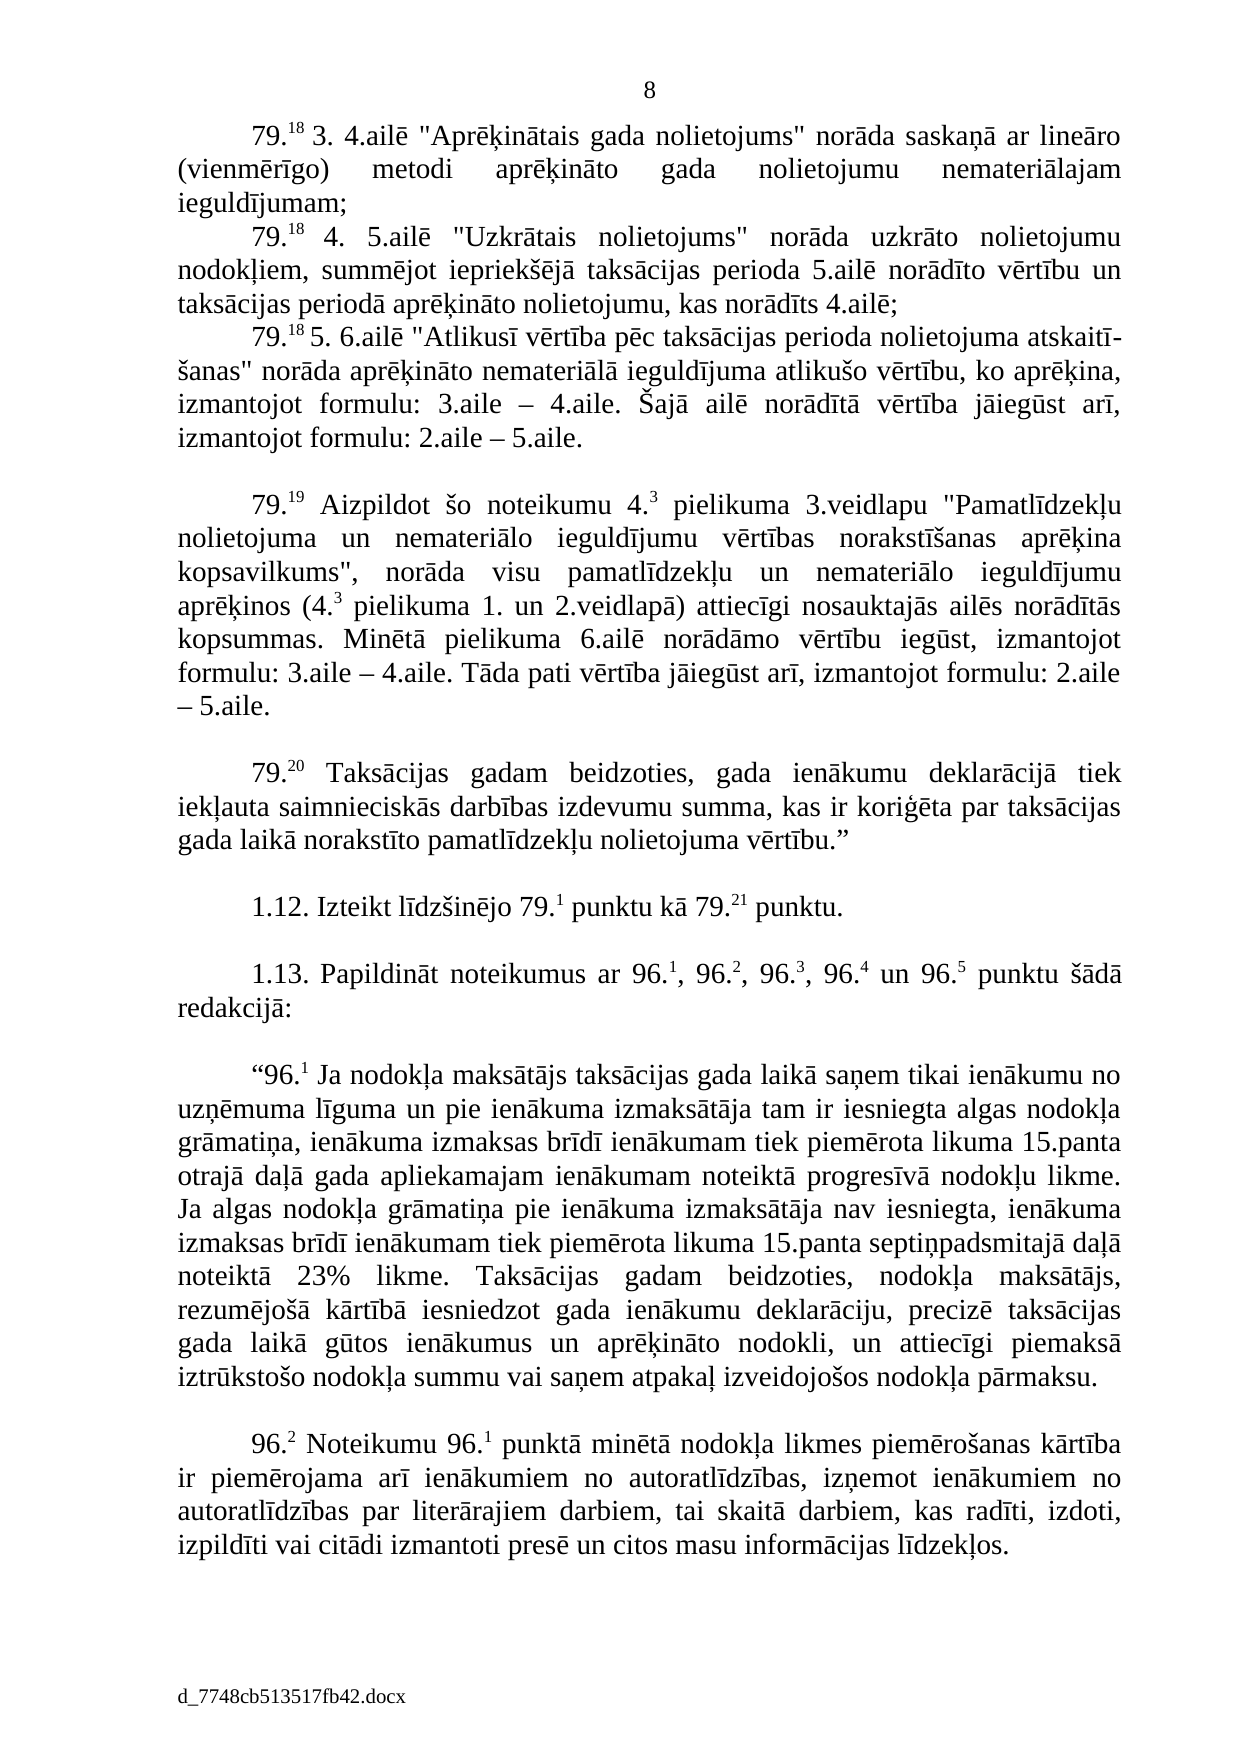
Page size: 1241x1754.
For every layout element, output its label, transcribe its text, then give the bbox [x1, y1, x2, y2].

text 96.2 Noteikumu 96.1 punktā minētā nodokļa likmes piemērošanas kārtība ir piemērojama arī ienākumiem no autoratlīdzības, izņemot ienākumiem no autoratlīdzības par literārajiem darbiem, tai skaitā darbiem, kas radīti, izdoti, izpildīti vai citādi izmantoti presē un citos masu informācijas līdzekļos. [177, 1426, 1122, 1560]
text 79.18 4. 5.ailē "Uzkrātais nolietojums" norāda uzkrāto nolietojumu nodokļiem, summējot iepriekšējā taksācijas perioda 5.ailē norādīto vērtību un taksācijas periodā aprēķināto nolietojumu, kas norādīts 4.ailē; [177, 219, 1122, 319]
text “96.1 Ja nodokļa maksātājs taksācijas gada laikā saņem tikai ienākumu no uzņēmuma līguma un pie ienākuma izmaksātāja tam ir iesniegta algas nodokļa grāmatiņa, ienākuma izmaksas brīdī ienākumam tiek piemērota likuma 15.panta otrajā daļā gada apliekamajam ienākumam noteiktā progresīvā nodokļu likme. Ja algas nodokļa grāmatiņa pie ienākuma izmaksātāja nav iesniegta, ienākuma izmaksas brīdī ienākumam tiek piemērota likuma 15.panta septiņpadsmitajā daļā noteiktā 23% likme. Taksācijas gadam beidzoties, nodokļa maksātājs, rezumējošā kārtībā iesniedzot gada ienākumu deklarāciju, precizē taksācijas gada laikā gūtos ienākumus un aprēķināto nodokli, un attiecīgi piemaksā iztrūkstošo nodokļa summu vai saņem atpakaļ izveidojošos nodokļa pārmaksu. [177, 1057, 1122, 1393]
text 79.20 Taksācijas gadam beidzoties, gada ienākumu deklarācijā tiek iekļauta saimnieciskās darbības izdevumu summa, kas ir koriģēta par taksācijas gada laikā norakstīto pamatlīdzekļu nolietojuma vērtību.” [177, 755, 1122, 856]
text 79.19 Aizpildot šo noteikumu 4.3 pielikuma 3.veidlapu "Pamatlīdzekļu nolietojuma un nemateriālo ieguldījumu vērtības norakstīšanas aprēķina kopsavilkums", norāda visu pamatlīdzekļu un nemateriālo ieguldījumu aprēķinos (4.3 pielikuma 1. un 2.veidlapā) attiecīgi nosauktajās ailēs norādītās kopsummas. Minētā pielikuma 6.ailē norādāmo vērtību iegūst, izmantojot formulu: 3.aile – 4.aile. Tāda pati vērtība jāiegūst arī, izmantojot formulu: 2.aile – 5.aile. [177, 487, 1122, 722]
text 1.13. Papildināt noteikumus ar 96.1, 96.2, 96.3, 96.4 un 96.5 punktu šādā redakcijā: [177, 957, 1122, 1024]
text 1.12. Izteikt līdzšinējo 79.1 punktu kā 79.21 punktu. [177, 889, 1122, 923]
text 79.18 5. 6.ailē "Atlikusī vērtība pēc taksācijas perioda nolietojuma atskaitīšanas" norāda aprēķināto nemateriālā ieguldījuma atlikušo vērtību, ko aprēķina, izmantojot formulu: 3.aile – 4.aile. Šajā ailē norādītā vērtība jāiegūst arī, izmantojot formulu: 2.aile – 5.aile. [177, 319, 1122, 453]
text 79.18 3. 4.ailē "Aprēķinātais gada nolietojums" norāda saskaņā ar lineāro (vienmērīgo) metodi aprēķināto gada nolietojumu nemateriālajam ieguldījumam; [177, 118, 1122, 219]
